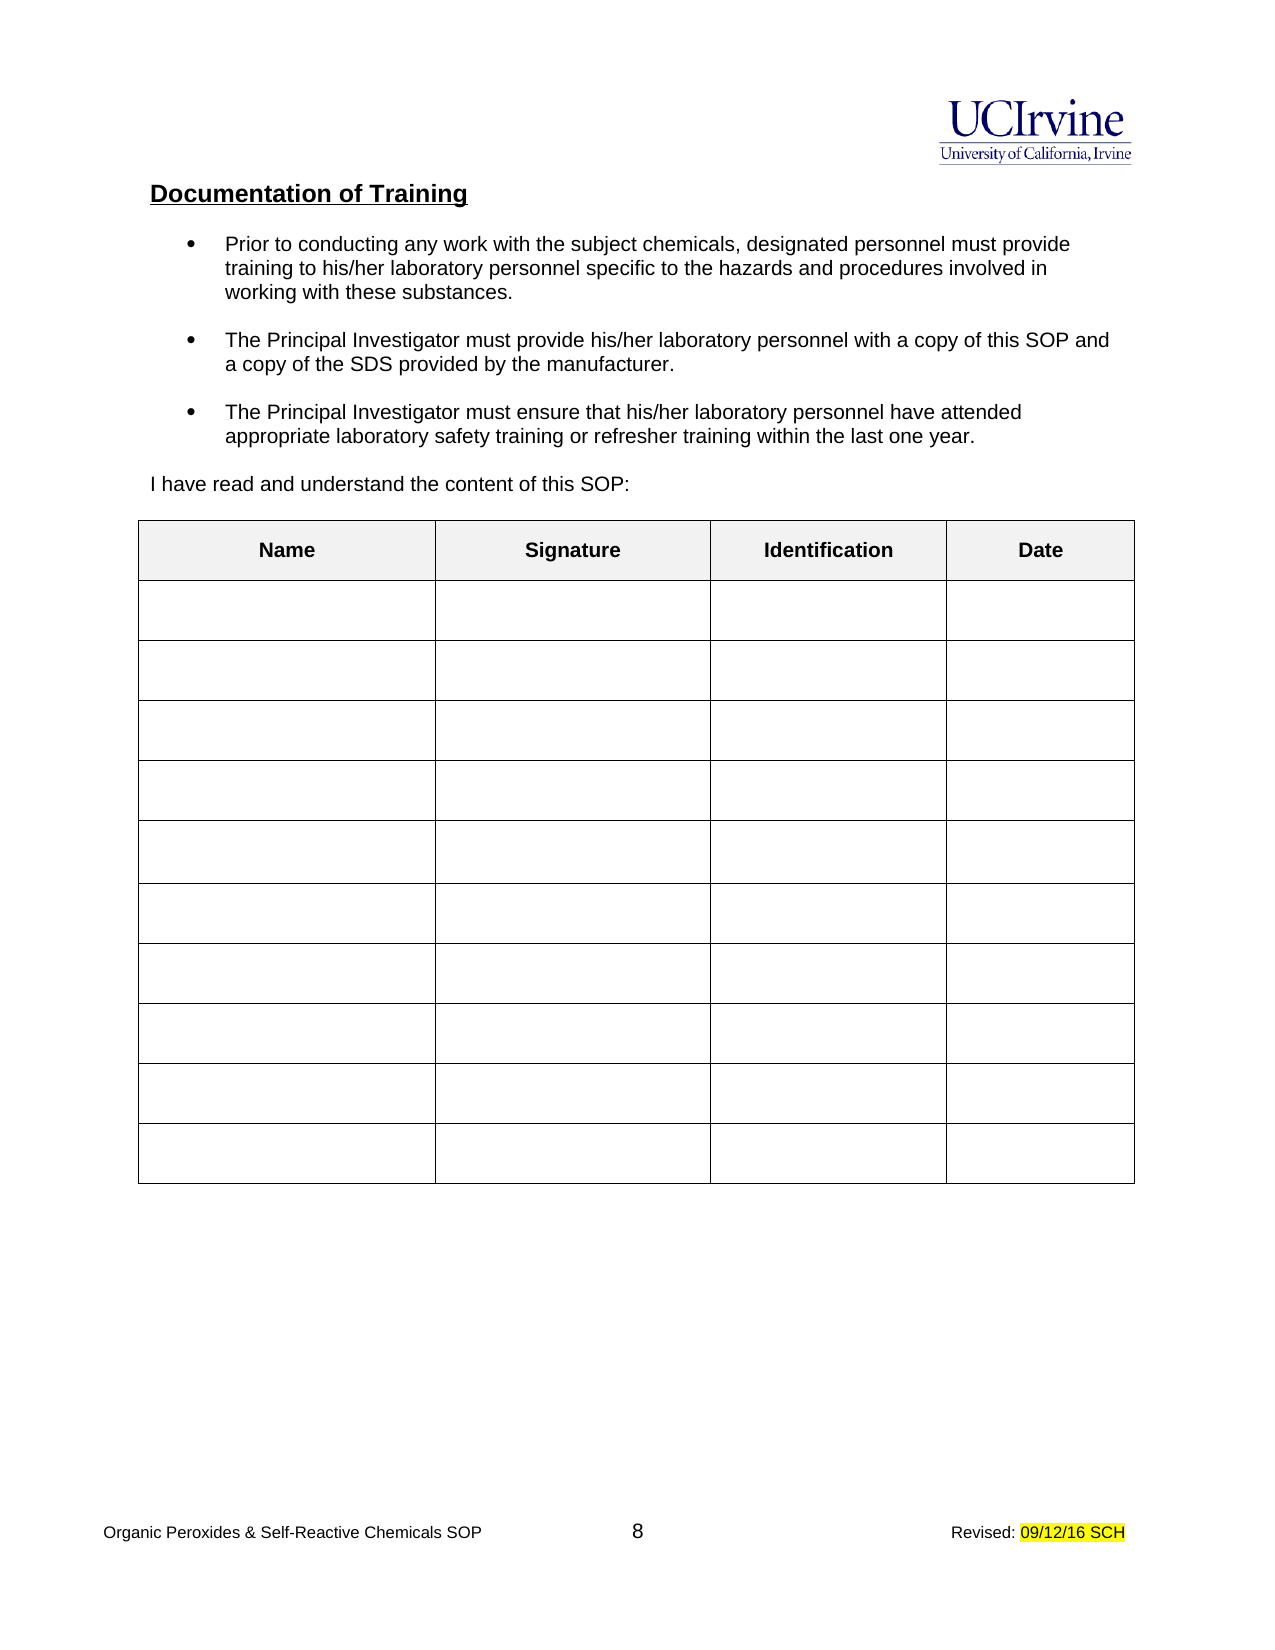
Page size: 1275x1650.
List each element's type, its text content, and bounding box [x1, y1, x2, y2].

table_cell [947, 1004, 1134, 1062]
table_cell [436, 1004, 710, 1062]
table_cell [947, 1064, 1134, 1122]
text I have read and understand the content of this SOP: [150, 472, 1125, 496]
table_cell [947, 1124, 1134, 1182]
table_header Signature [436, 521, 710, 580]
table_cell [436, 581, 710, 640]
table_cell [947, 944, 1134, 1002]
text Documentation of Training [150, 179, 1125, 208]
list The Principal Investigator must provide his/her laboratory personnel with a copy of this SOP and a copy of the SDS provided by the manufacturer. [187, 328, 1125, 376]
table_cell [711, 1004, 946, 1062]
table_cell [947, 581, 1134, 640]
list Prior to conducting any work with the subject chemicals, designated personnel must provide training to his/her laboratory personnel specific to the hazards and procedures involved in working with these substances. [187, 232, 1125, 304]
table_header Date [947, 521, 1134, 580]
table_header Identification [711, 521, 946, 580]
table_cell [711, 944, 946, 1002]
table_cell [436, 1124, 710, 1182]
table_cell [139, 821, 435, 882]
table_cell [711, 1124, 946, 1182]
table_cell [711, 641, 946, 700]
list The Principal Investigator must ensure that his/her laboratory personnel have attended appropriate laboratory safety training or refresher training within the last one year. [187, 400, 1125, 448]
table_cell [711, 821, 946, 882]
table_cell [139, 884, 435, 942]
table_cell [139, 944, 435, 1002]
table_cell [947, 761, 1134, 820]
table_cell [711, 701, 946, 760]
table_cell [711, 761, 946, 820]
table_cell [139, 1064, 435, 1122]
table_cell [139, 701, 435, 760]
table_cell [436, 761, 710, 820]
table_cell [436, 944, 710, 1002]
table_cell [711, 1064, 946, 1122]
table_cell [947, 821, 1134, 882]
table_cell [139, 581, 435, 640]
table_cell [436, 641, 710, 700]
table_cell [139, 1004, 435, 1062]
picture [939, 95, 1164, 171]
table_header Name [139, 521, 435, 580]
table_cell [947, 641, 1134, 700]
table_cell [436, 821, 710, 882]
table_cell [711, 581, 946, 640]
table_cell [139, 641, 435, 700]
table_cell [947, 884, 1134, 942]
table_cell [436, 884, 710, 942]
table_cell [436, 1064, 710, 1122]
table_cell [139, 761, 435, 820]
table_cell [947, 701, 1134, 760]
table_cell [139, 1124, 435, 1182]
table_cell [436, 701, 710, 760]
table_cell [711, 884, 946, 942]
